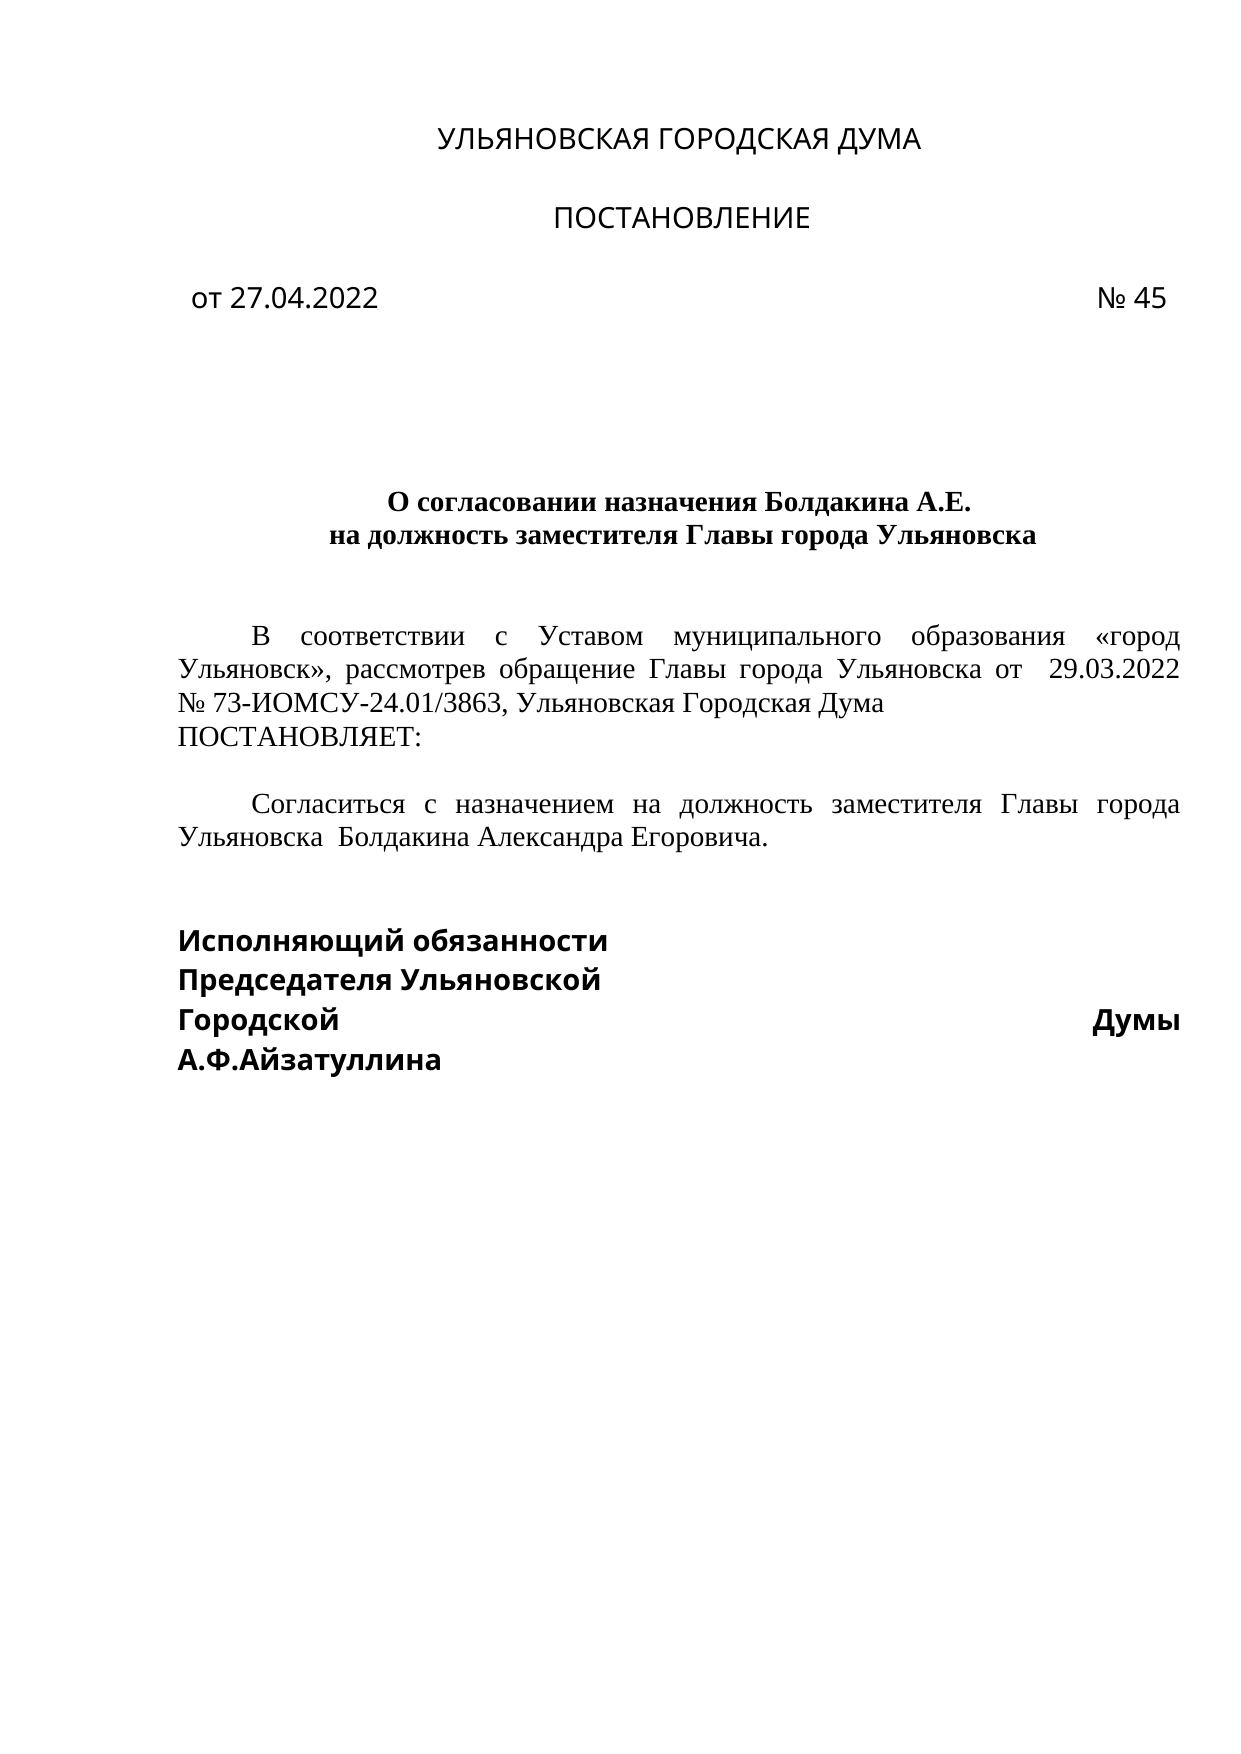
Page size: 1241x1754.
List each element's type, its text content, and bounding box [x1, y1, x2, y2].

text Городской Думы А.Ф.Айзатуллина [177, 999, 1181, 1079]
text О согласовании назначения Болдакина А.Е. [177, 484, 1181, 517]
text ПОСТАНОВЛЯЕТ: [177, 719, 1181, 752]
text от 27.04.2022 № 45 [177, 277, 1181, 317]
text УЛЬЯНОВСКАЯ ГОРОДСКАЯ ДУМА [177, 118, 1181, 158]
text Согласиться с назначением на должность заместителя Главы города Ульяновска Болдакина Александра Егоровича. [177, 786, 1181, 853]
text Председателя Ульяновской [177, 959, 1181, 999]
text на должность заместителя Главы города Ульяновска [177, 517, 1181, 551]
text ПОСТАНОВЛЕНИЕ [177, 197, 1186, 237]
text Исполняющий обязанности [177, 920, 1181, 959]
text В соответствии с Уставом муниципального образования «город Ульяновск», рассмотрев обращение Главы города Ульяновска от 29.03.2022 № 73-ИОМСУ-24.01/3863, Ульяновская Городская Дума [177, 618, 1181, 719]
